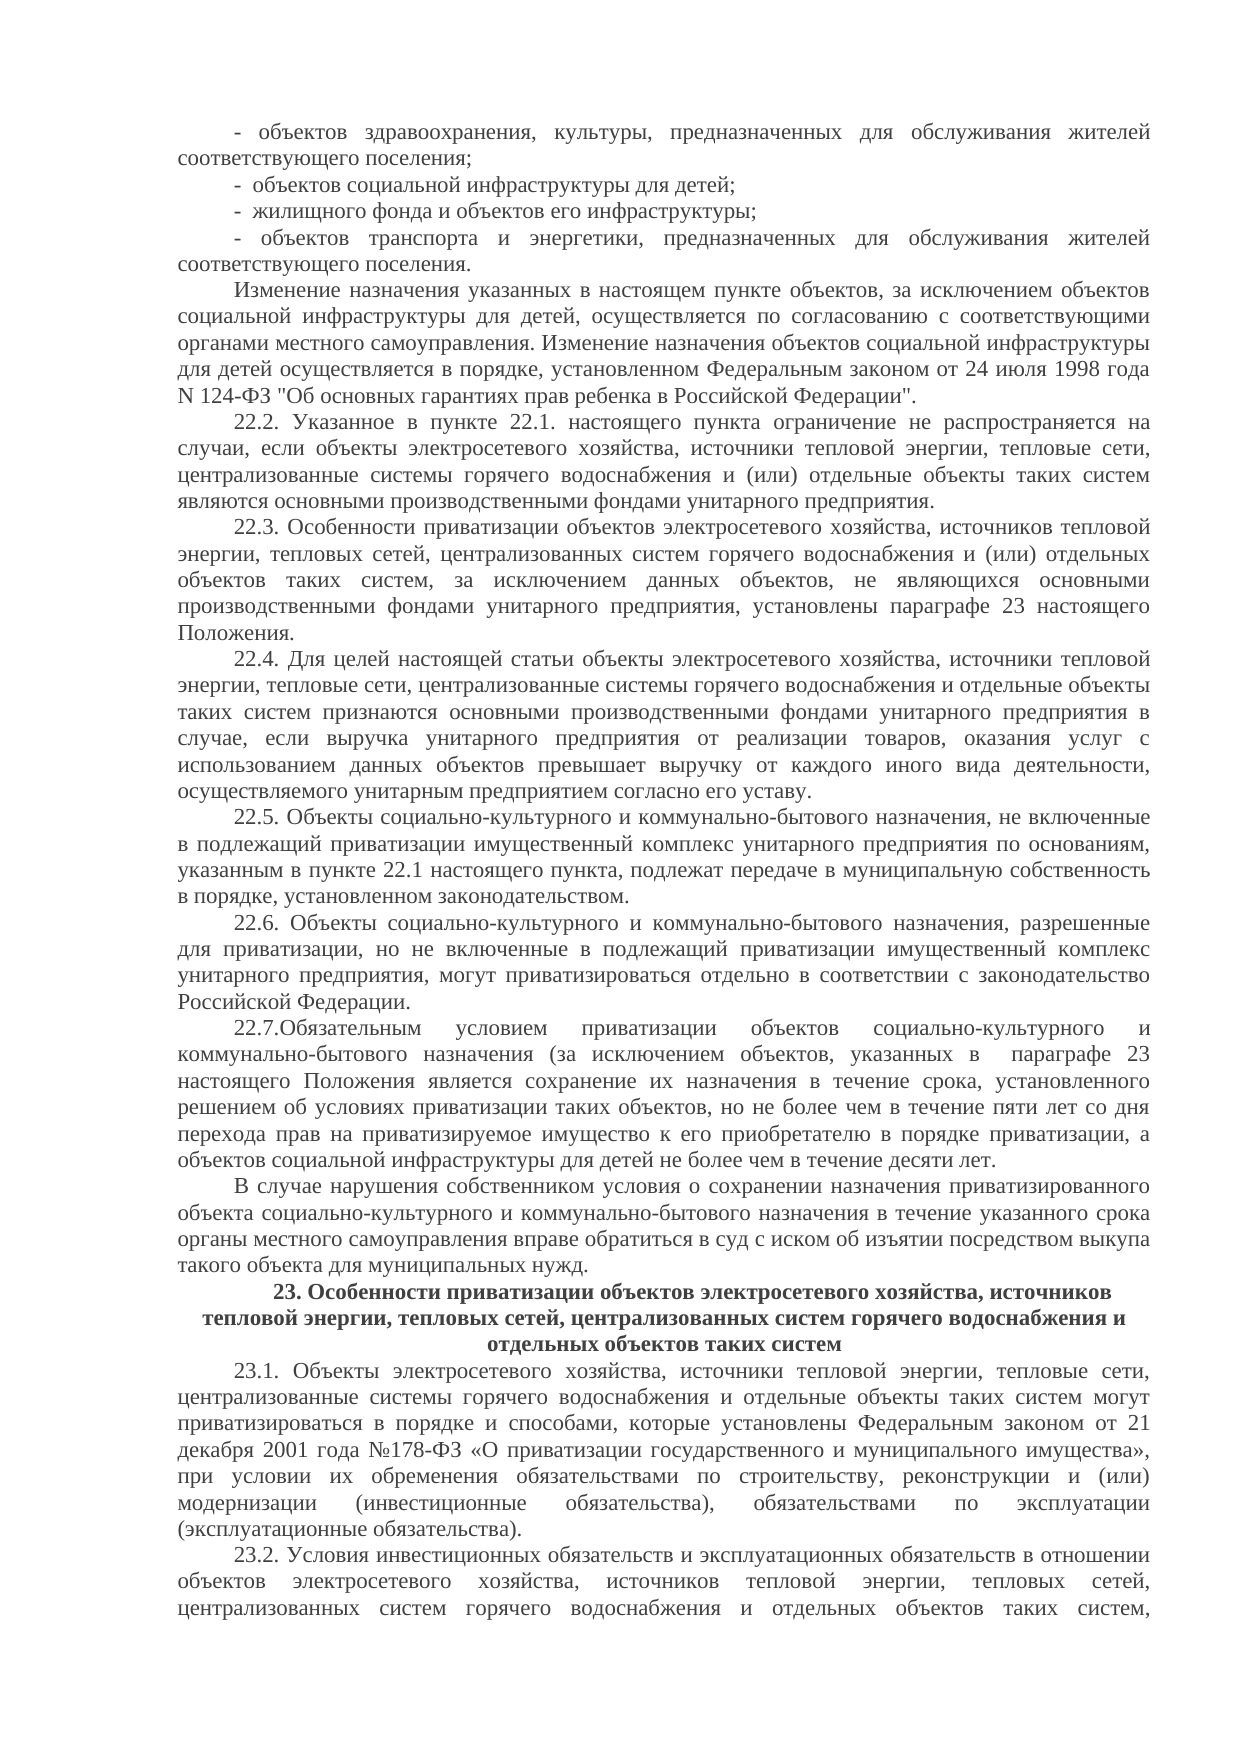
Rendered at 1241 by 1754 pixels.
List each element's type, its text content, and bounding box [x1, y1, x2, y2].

text Изменение назначения указанных в настоящем пункте объектов, за исключением объектов социальной инфраструктуры для детей, осуществляется по согласованию с соответствующими органами местного самоуправления. Изменение назначения объектов социальной инфраструктуры для детей осуществляется в порядке, установленном Федеральным законом от 24 июля 1998 года N 124-ФЗ "Об основных гарантиях прав ребенка в Российской Федерации". [177, 276, 1152, 408]
title 23. Особенности приватизации объектов электросетевого хозяйства, источников тепловой энергии, тепловых сетей, централизованных систем горячего водоснабжения и отдельных объектов таких систем [177, 1278, 1152, 1357]
text - объектов здравоохранения, культуры, предназначенных для обслуживания жителей соответствующего поселения; [177, 118, 1152, 171]
text В случае нарушения собственником условия о сохранении назначения приватизированного объекта социально-культурного и коммунально-бытового назначения в течение указанного срока органы местного самоуправления вправе обратиться в суд с иском об изъятии посредством выкупа такого объекта для муниципальных нужд. [177, 1172, 1152, 1278]
text 22.2. Указанное в пункте 22.1. настоящего пункта ограничение не распространяется на случаи, если объекты электросетевого хозяйства, источники тепловой энергии, тепловые сети, централизованные системы горячего водоснабжения и (или) отдельные объекты таких систем являются основными производственными фондами унитарного предприятия. [177, 408, 1152, 513]
text 22.6. Объекты социально-культурного и коммунально-бытового назначения, разрешенные для приватизации, но не включенные в подлежащий приватизации имущественный комплекс унитарного предприятия, могут приватизироваться отдельно в соответствии с законодательство Российской Федерации. [177, 909, 1152, 1014]
text - жилищного фонда и объектов его инфраструктуры; [177, 197, 1152, 223]
text - объектов социальной инфраструктуры для детей; [177, 171, 1152, 197]
text - объектов транспорта и энергетики, предназначенных для обслуживания жителей соответствующего поселения. [177, 223, 1152, 276]
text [177, 1541, 1152, 1620]
text 22.5. Объекты социально-культурного и коммунально-бытового назначения, не включенные в подлежащий приватизации имущественный комплекс унитарного предприятия по основаниям, указанным в пункте 22.1 настоящего пункта, подлежат передаче в муниципальную собственность в порядке, установленном законодательством. [177, 803, 1152, 909]
text 22.3. Особенности приватизации объектов электросетевого хозяйства, источников тепловой энергии, тепловых сетей, централизованных систем горячего водоснабжения и (или) отдельных объектов таких систем, за исключением данных объектов, не являющихся основными производственными фондами унитарного предприятия, установлены параграфе 23 настоящего Положения. [177, 513, 1152, 645]
text 23.1. Объекты электросетевого хозяйства, источники тепловой энергии, тепловые сети, централизованные системы горячего водоснабжения и отдельные объекты таких систем могут приватизироваться в порядке и способами, которые установлены Федеральным законом от 21 декабря 2001 года №178-ФЗ «О приватизации государственного и муниципального имущества», при условии их обременения обязательствами по строительству, реконструкции и (или) модернизации (инвестиционные обязательства), обязательствами по эксплуатации (эксплуатационные обязательства). [177, 1357, 1152, 1541]
text 22.4. Для целей настоящей статьи объекты электросетевого хозяйства, источники тепловой энергии, тепловые сети, централизованные системы горячего водоснабжения и отдельные объекты таких систем признаются основными производственными фондами унитарного предприятия в случае, если выручка унитарного предприятия от реализации товаров, оказания услуг с использованием данных объектов превышает выручку от каждого иного вида деятельности, осуществляемого унитарным предприятием согласно его уставу. [177, 645, 1152, 803]
text 22.7.Обязательным условием приватизации объектов социально-культурного и коммунально-бытового назначения (за исключением объектов, указанных в параграфе 23 настоящего Положения является сохранение их назначения в течение срока, установленного решением об условиях приватизации таких объектов, но не более чем в течение пяти лет со дня перехода прав на приватизируемое имущество к его приобретателю в порядке приватизации, а объектов социальной инфраструктуры для детей не более чем в течение десяти лет. [177, 1014, 1152, 1172]
